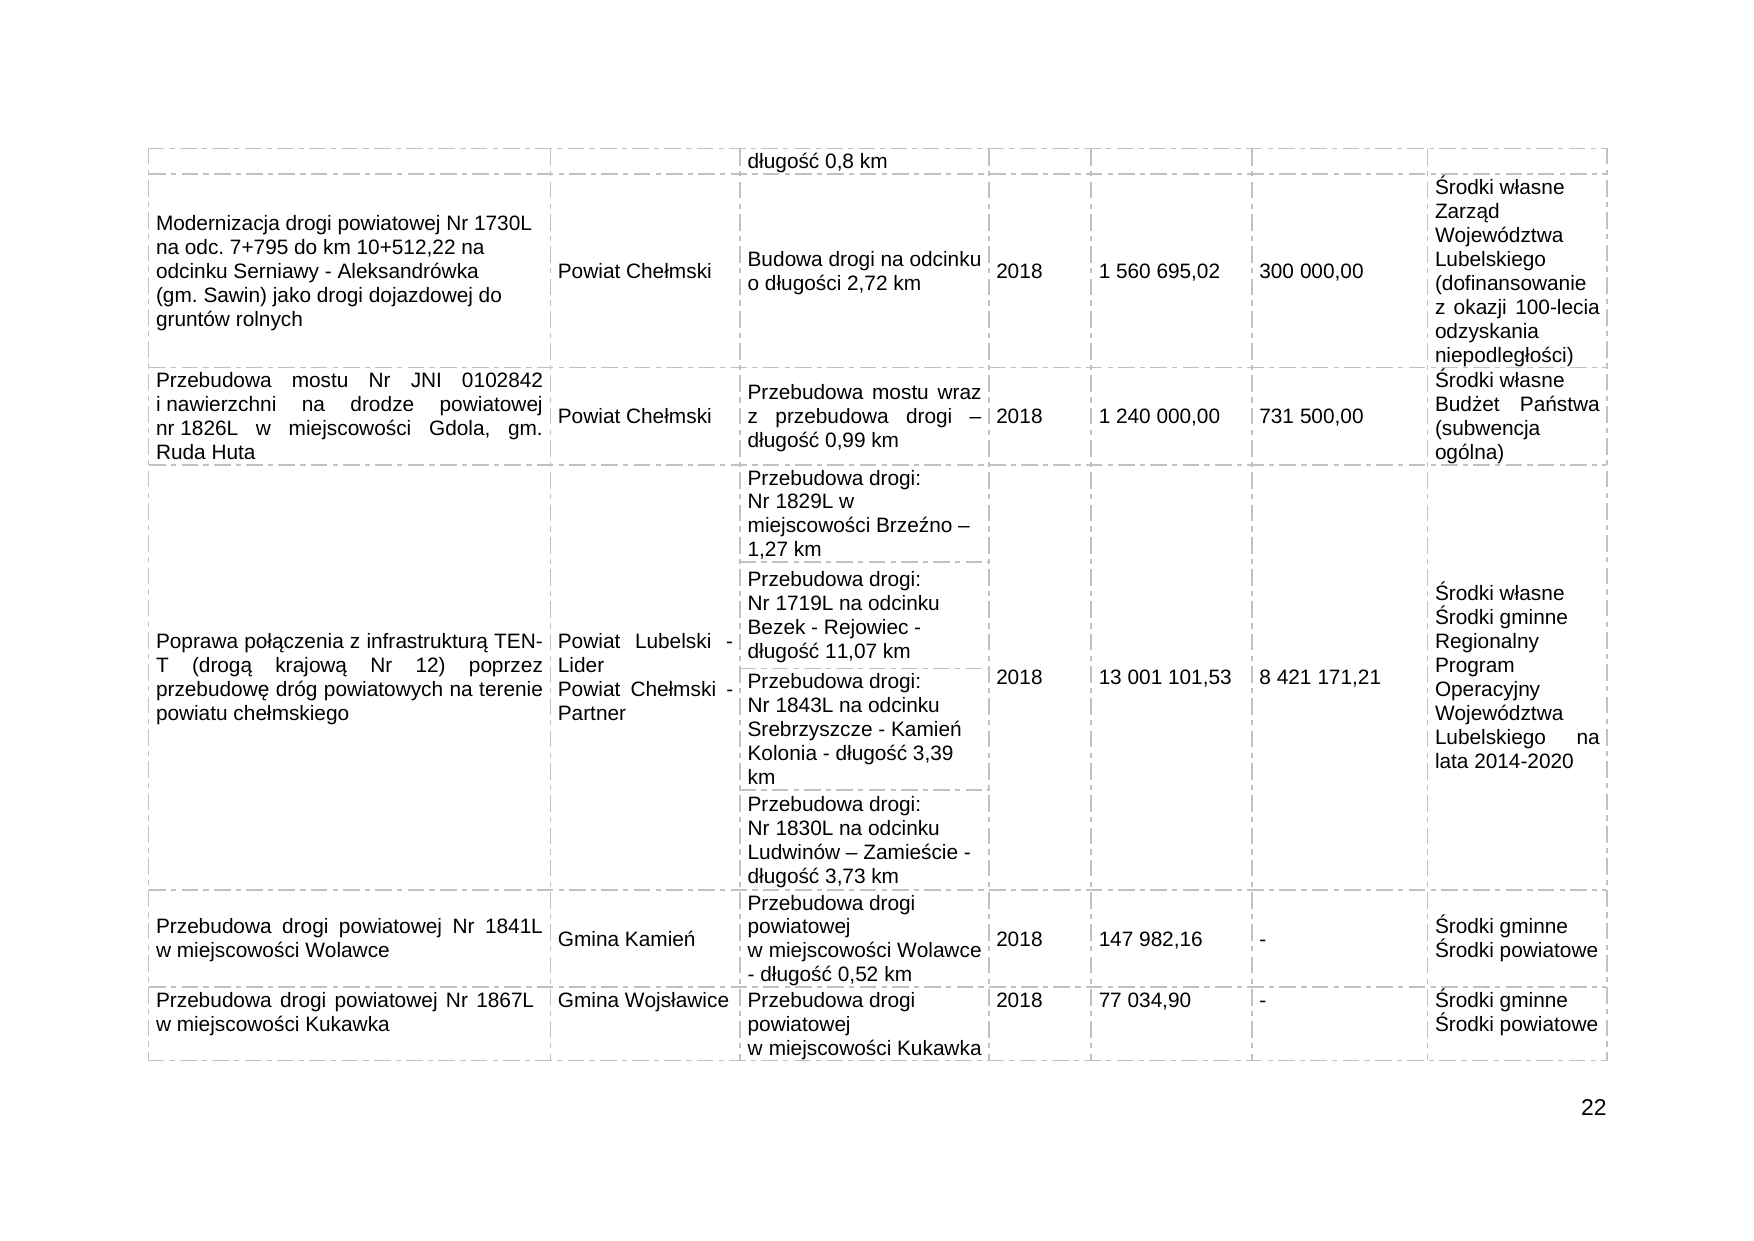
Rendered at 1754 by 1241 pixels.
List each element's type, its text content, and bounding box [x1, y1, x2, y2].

table_cell Środki gminne Środki powiatowe [1428, 889, 1607, 986]
table_cell 2018 [989, 464, 1091, 889]
table_cell Przebudowa drogi: Nr 1719L na odcinku Bezek - Rejowiec - długość 11,07 km [740, 561, 989, 667]
table_cell 77 034,90 [1091, 986, 1252, 1060]
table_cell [740, 986, 989, 1060]
table_cell 2018 [989, 173, 1091, 366]
table_cell Poprawa połączenia z infrastrukturą TEN-T (drogą krajową Nr 12) poprzez przebudowę dróg powiatowych na terenie powiatu chełmskiego [149, 464, 550, 889]
table_cell Przebudowa mostu wraz z przebudowa drogi – długość 0,99 km [740, 366, 989, 464]
table_cell 1 240 000,00 [1091, 366, 1252, 464]
table_cell 2018 [989, 986, 1091, 1060]
table_cell 2018 [989, 366, 1091, 464]
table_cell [740, 148, 989, 173]
table_cell Przebudowa drogi powiatowej w miejscowości Wolawce - długość 0,52 km [740, 889, 989, 986]
table_cell 300 000,00 [1252, 173, 1427, 366]
table_cell 731 500,00 [1252, 366, 1427, 464]
table_cell Przebudowa drogi: Nr 1843L na odcinku Srebrzyszcze - Kamień Kolonia - długość 3,39 km [740, 668, 989, 789]
table_cell Przebudowa drogi: Nr 1830L na odcinku Ludwinów – Zamieście - długość 3,73 km [740, 789, 989, 889]
table_cell Środki własne Budżet Państwa (subwencja ogólna) [1428, 366, 1607, 464]
table_cell 2018 [989, 889, 1091, 986]
table_cell Gmina Kamień [550, 889, 740, 986]
table_cell Budowa drogi na odcinku o długości 2,72 km [740, 173, 989, 366]
table_cell - [1252, 986, 1427, 1060]
table_cell 147 982,16 [1091, 889, 1252, 986]
table_cell 13 001 101,53 [1091, 464, 1252, 889]
table_cell Środki własne Zarząd Województwa Lubelskiego (dofinansowanie z okazji 100-lecia odzyskania niepodległości) [1428, 173, 1607, 366]
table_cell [1428, 986, 1607, 1060]
table_cell 8 421 171,21 [1252, 464, 1427, 889]
table_cell - [1252, 889, 1427, 986]
table_cell 1 560 695,02 [1091, 173, 1252, 366]
table_cell Przebudowa drogi: Nr 1829L w miejscowości Brzeźno – 1,27 km [740, 464, 989, 561]
table_cell Środki własne Środki gminne Regionalny Program Operacyjny Województwa Lubelskiego na lata 2014-2020 [1428, 464, 1607, 889]
table_cell Modernizacja drogi powiatowej Nr 1730L na odc. 7+795 do km 10+512,22 na odcinku Serniawy - Aleksandrówka (gm. Sawin) jako drogi dojazdowej do gruntów rolnych [149, 173, 550, 366]
table_cell Powiat Chełmski [550, 173, 740, 366]
table_cell Przebudowa mostu Nr JNI 0102842 i nawierzchni na drodze powiatowej nr 1826L w miejscowości Gdola, gm. Ruda Huta [149, 366, 550, 464]
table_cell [149, 986, 550, 1060]
table_cell Gmina Wojsławice [550, 986, 740, 1060]
table_cell Powiat Lubelski - Lider Powiat Chełmski -Partner [550, 464, 740, 889]
table_cell Powiat Chełmski [550, 366, 740, 464]
table_cell Przebudowa drogi powiatowej Nr 1841L w miejscowości Wolawce [149, 889, 550, 986]
